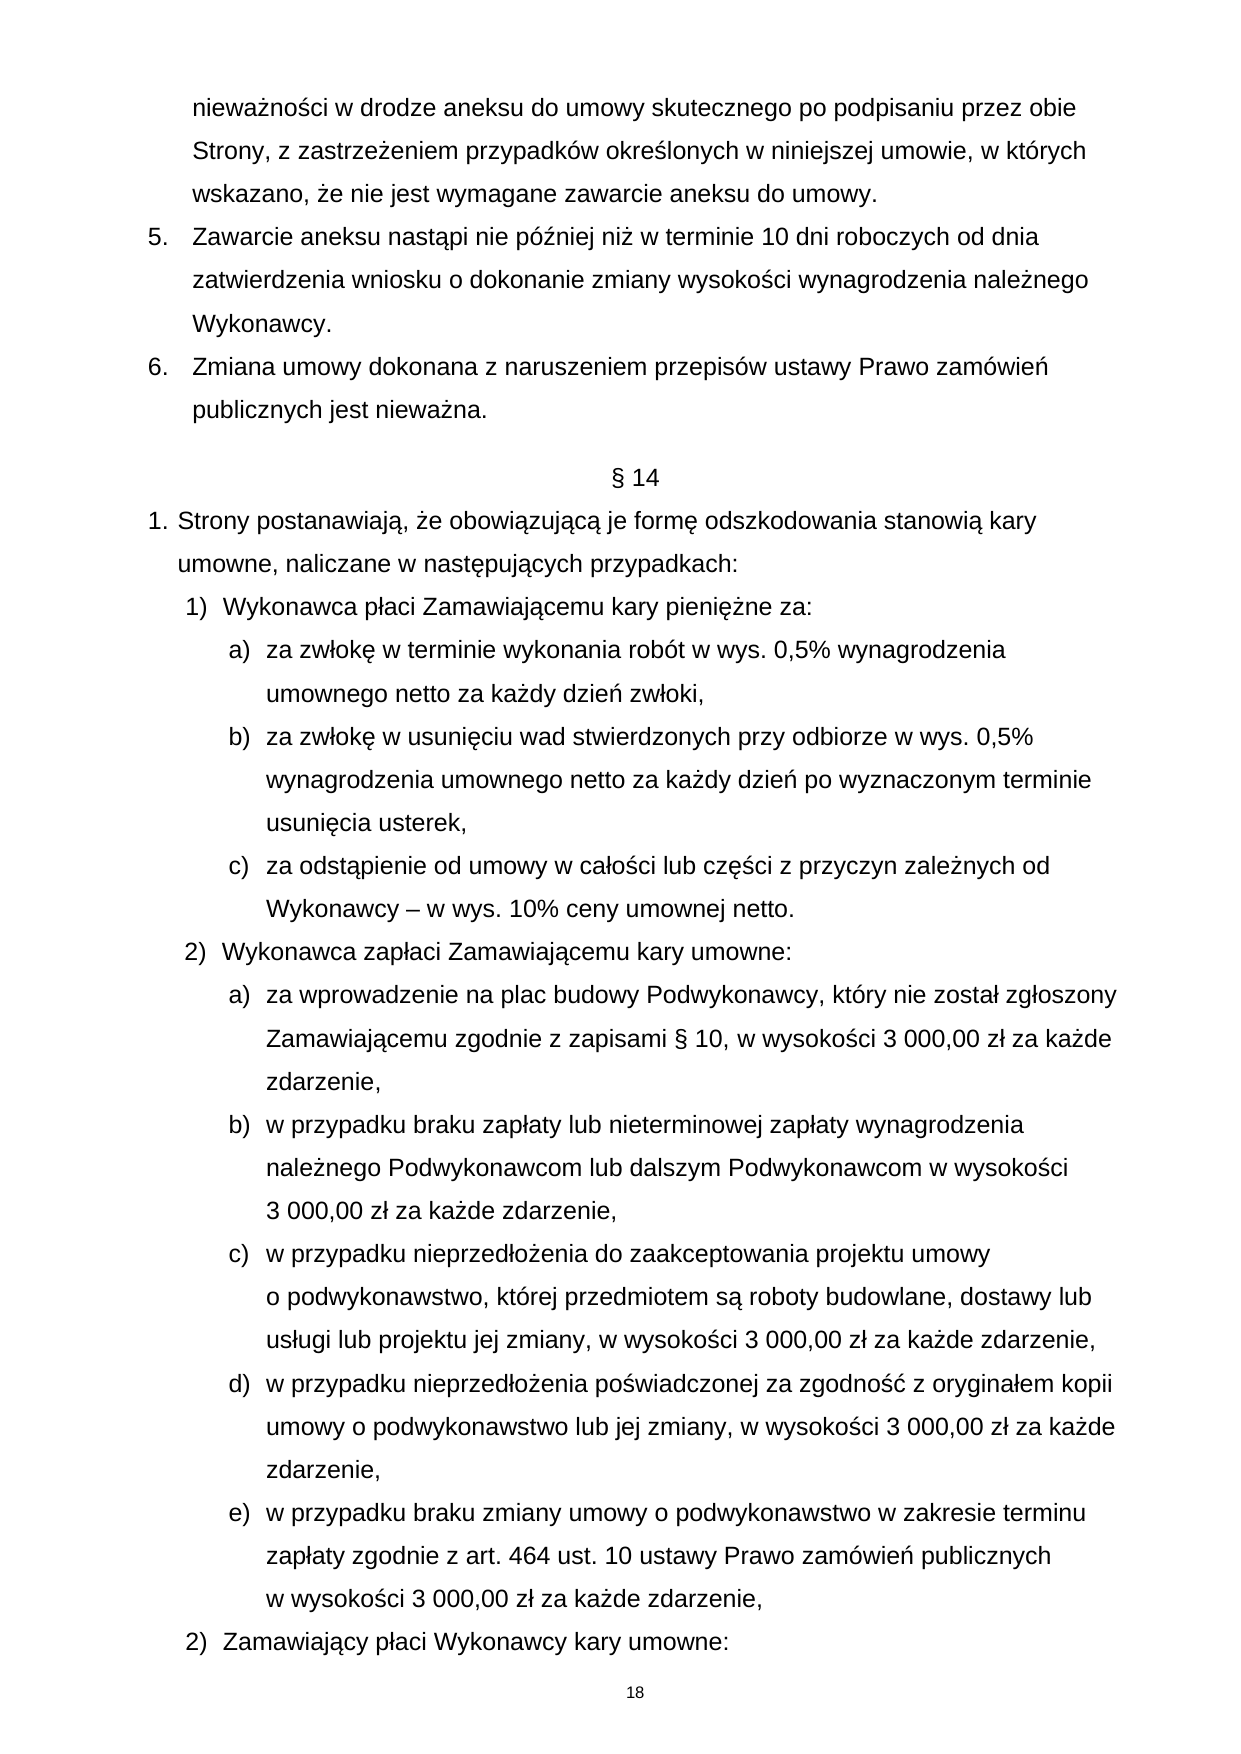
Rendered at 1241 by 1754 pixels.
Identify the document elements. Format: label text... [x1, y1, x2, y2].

list w przypadku braku zmiany umowy o podwykonawstwo w zakresie terminu zapłaty zgodnie z art. 464 ust. 10 ustawy Prawo zamówień publicznych w wysokości 3 000,00 zł za każde zdarzenie, [228, 1498, 1122, 1613]
list za odstąpienie od umowy w całości lub części z przyczyn zależnych od Wykonawcy – w wys. 10% ceny umownej netto. [228, 851, 1122, 923]
list Zawarcie aneksu nastąpi nie później niż w terminie 10 dni roboczych od dnia zatwierdzenia wniosku o dokonanie zmiany wysokości wynagrodzenia należnego Wykonawcy. [148, 222, 1122, 337]
list Zmiana umowy dokonana z naruszeniem przepisów ustawy Prawo zamówień publicznych jest nieważna. [148, 352, 1122, 423]
list w przypadku braku zapłaty lub nieterminowej zapłaty wynagrodzenia należnego Podwykonawcom lub dalszym Podwykonawcom w wysokości 3 000,00 zł za każde zdarzenie, [228, 1110, 1122, 1225]
list za zwłokę w terminie wykonania robót w wys. 0,5% wynagrodzenia umownego netto za każdy dzień zwłoki, [228, 635, 1122, 707]
list Wykonawca zapłaci Zamawiającemu kary umowne: [184, 937, 1122, 966]
list w przypadku nieprzedłożenia do zaakceptowania projektu umowy o podwykonawstwo, której przedmiotem są roboty budowlane, dostawy lub usługi lub projektu jej zmiany, w wysokości 3 000,00 zł za każde zdarzenie, [228, 1239, 1122, 1354]
list Wykonawca płaci Zamawiającemu kary pieniężne za: [185, 592, 1122, 621]
list za wprowadzenie na plac budowy Podwykonawcy, który nie został zgłoszony Zamawiającemu zgodnie z zapisami § 10, w wysokości 3 000,00 zł za każde zdarzenie, [228, 980, 1122, 1095]
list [148, 93, 1122, 208]
list za zwłokę w usunięciu wad stwierdzonych przy odbiorze w wys. 0,5% wynagrodzenia umownego netto za każdy dzień po wyznaczonym terminie usunięcia usterek, [228, 722, 1122, 837]
list w przypadku nieprzedłożenia poświadczonej za zgodność z oryginałem kopii umowy o podwykonawstwo lub jej zmiany, w wysokości 3 000,00 zł za każde zdarzenie, [228, 1368, 1122, 1483]
list Strony postanawiają, że obowiązującą je formę odszkodowania stanowią kary umowne, naliczane w następujących przypadkach: [148, 506, 1122, 578]
text § 14 [148, 463, 1122, 492]
list Zamawiający płaci Wykonawcy kary umowne: [185, 1627, 1122, 1656]
